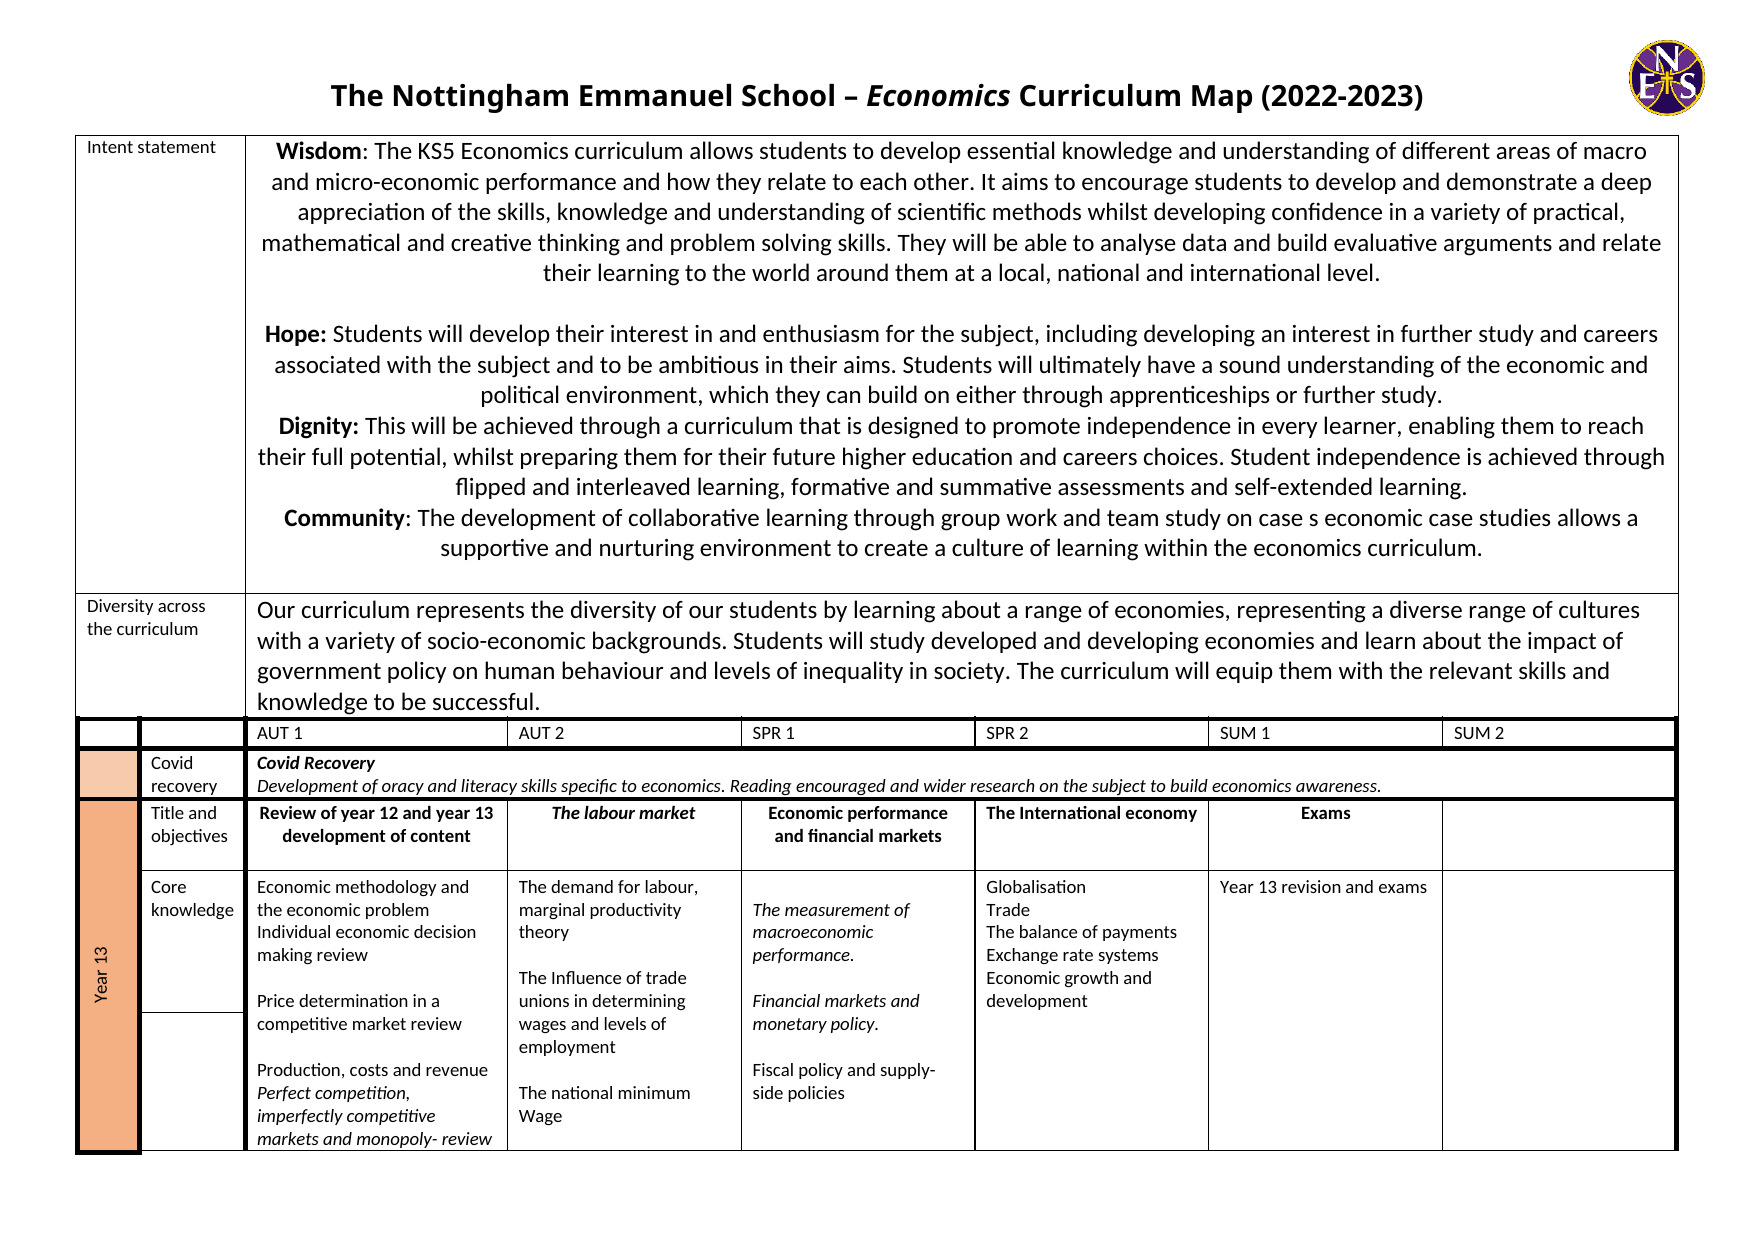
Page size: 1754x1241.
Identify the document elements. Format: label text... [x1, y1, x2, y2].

picture [1628, 39, 1707, 117]
table_cell The demand for labour, marginal productivity theory The Influence of trade unions in determining wages and levels of employment The national minimum Wage The distribution of income and wealth, poverty and inequality The market mechanism, market failure and government intervention in markets [508, 871, 741, 1150]
table_cell Covid Recovery Development of oracy and literacy skills specific to economics. Reading encouraged and wider research on the subject to build economics awareness. [248, 751, 1674, 797]
table_cell [142, 1013, 243, 1150]
table_header Intent statement [76, 136, 245, 593]
table_header Wisdom: The KS5 Economics curriculum allows students to develop essential knowledge and understanding of different areas of macro and micro-economic performance and how they relate to each other. It aims to encourage students to develop and demonstrate a deep appreciation of the skills, knowledge and understanding of scientific methods whilst developing confidence in a variety of practical, mathematical and creative thinking and problem solving skills. They will be able to analyse data and build evaluative arguments and relate their learning to the world around them at a local, national and international level. Hope: Students will develop their interest in and enthusiasm for the subject, including developing an interest in further study and careers associated with the subject and to be ambitious in their aims. Students will ultimately have a sound understanding of the economic and political environment, which they can build on either through apprenticeships or further study. Dignity: This will be achieved through a curriculum that is designed to promote independence in every learner, enabling them to reach their full potential, whilst preparing them for their future higher education and careers choices. Student independence is achieved through flipped and interleaved learning, formative and summative assessments and self-extended learning. Community: The development of collaborative learning through group work and team study on case s economic case studies allows a supportive and nurturing environment to create a culture of learning within the economics curriculum. [246, 136, 1678, 593]
table_cell Economic performance and financial markets [742, 801, 974, 870]
table_cell Economic methodology and the economic problem Individual economic decision making review Price determination in a competitive market review Production, costs and revenue Perfect competition, imperfectly competitive markets and monopoly- review [248, 871, 507, 1150]
table_cell Year 13 [80, 801, 137, 1150]
table_cell Title and objectives [142, 801, 243, 870]
table_cell The measurement of macroeconomic performance. Financial markets and monetary policy. Fiscal policy and supply-side policies [742, 871, 974, 1150]
table_cell The labour market [508, 801, 741, 870]
table_cell Year 13 revision and exams [1209, 871, 1442, 1150]
table_cell SPR 1 [742, 721, 974, 746]
table_cell Review of year 12 and year 13 development of content [248, 801, 507, 870]
table_cell [1443, 801, 1674, 870]
table_cell SUM 1 [1209, 721, 1442, 746]
table_cell [1443, 871, 1674, 1150]
table_cell Our curriculum represents the diversity of our students by learning about a range of economies, representing a diverse range of cultures with a variety of socio-economic backgrounds. Students will study developed and developing economies and learn about the impact of government policy on human behaviour and levels of inequality in society. The curriculum will equip them with the relevant skills and knowledge to be successful. [246, 594, 1678, 716]
table_cell [80, 751, 137, 797]
table_cell Core knowledge [142, 871, 243, 1012]
table_cell AUT 1 [248, 721, 507, 746]
table_cell [142, 721, 243, 746]
table_cell AUT 2 [508, 721, 741, 746]
table_cell SPR 2 [976, 721, 1208, 746]
text The Nottingham Emmanuel School – Economics Curriculum Map (2022-2023) [75, 75, 1628, 115]
table_cell Diversity across the curriculum [76, 594, 245, 716]
table_cell SUM 2 [1443, 721, 1674, 746]
table_cell Covid recovery [142, 751, 243, 797]
table_cell Exams [1209, 801, 1442, 870]
table_cell The International economy [976, 801, 1208, 870]
table_cell [80, 721, 137, 746]
table_cell Globalisation Trade The balance of payments Exchange rate systems Economic growth and development [976, 871, 1208, 1150]
